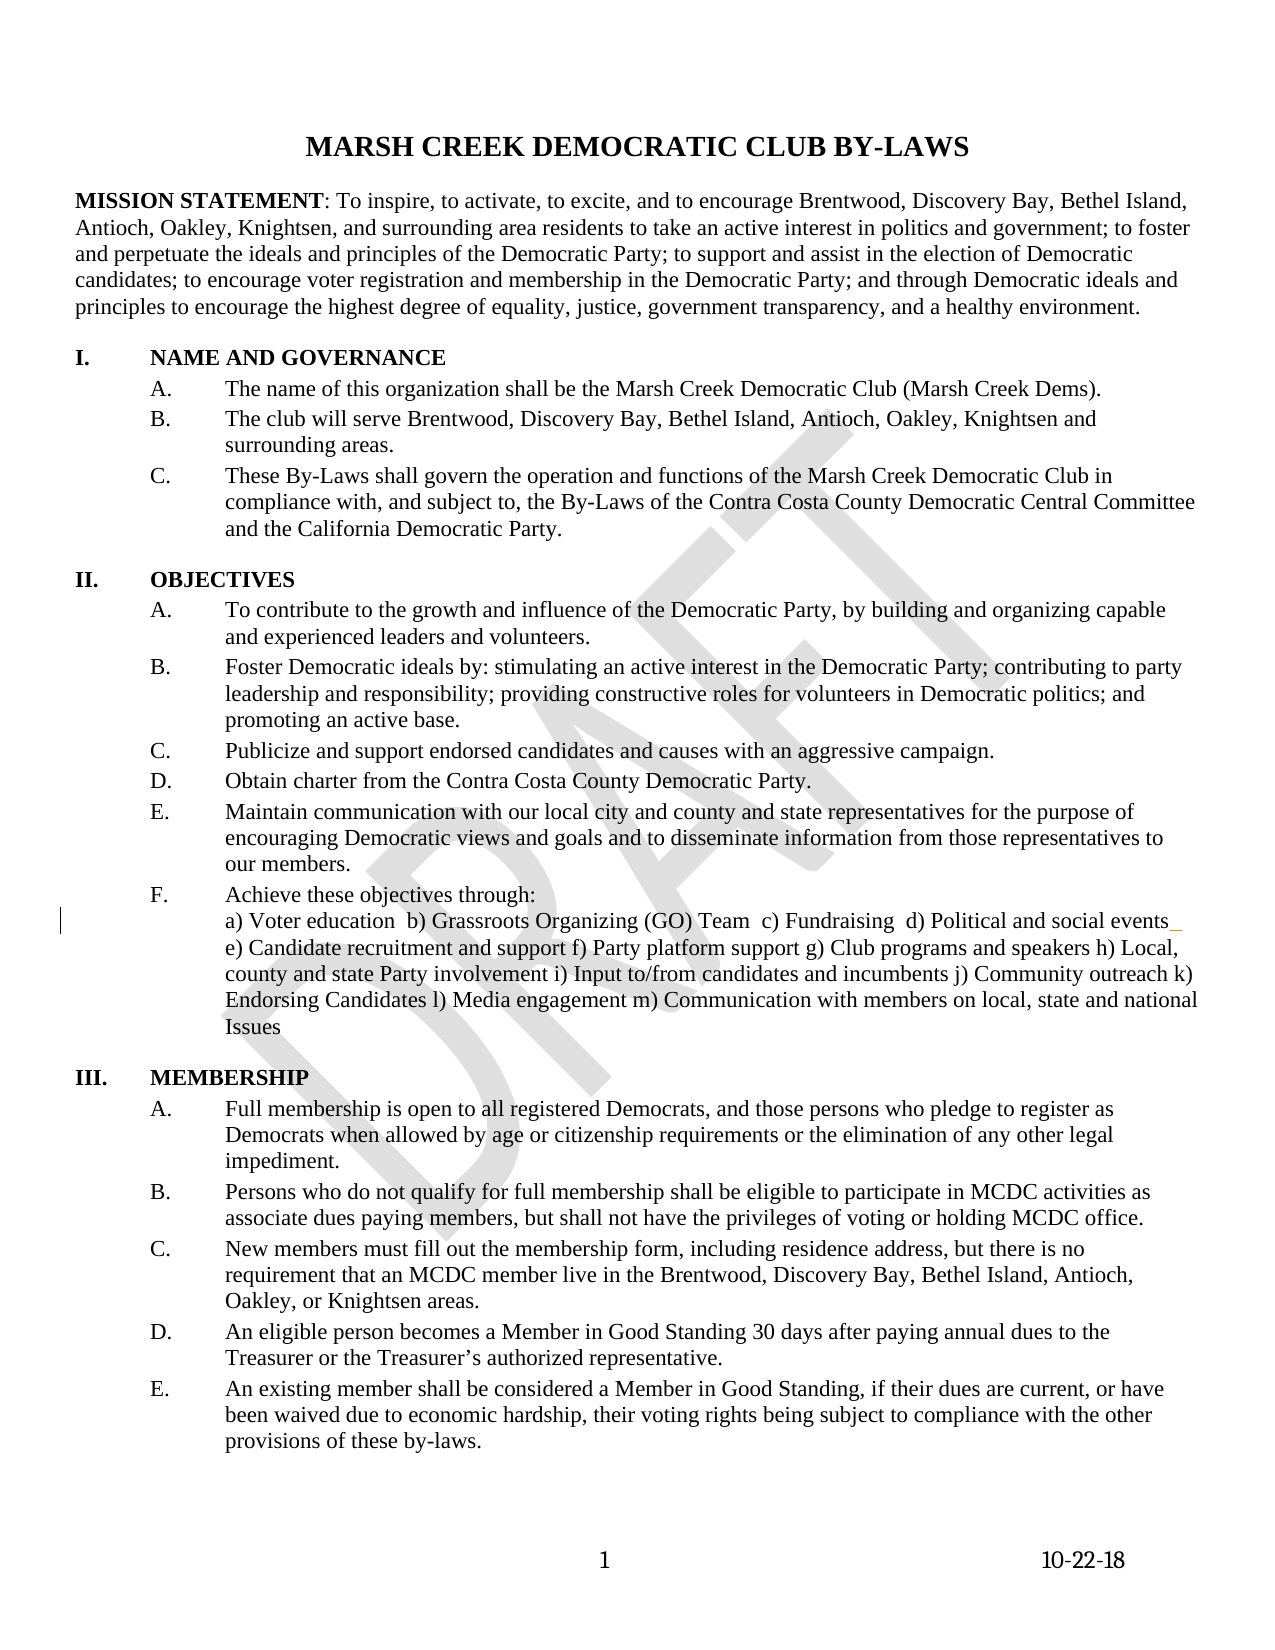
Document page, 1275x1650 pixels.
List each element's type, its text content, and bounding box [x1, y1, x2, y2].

subtitle a) Voter education b) Grassroots Organizing (GO) Team c) Fundraising d) Political and social events e) Candidate recruitment and support f) Party platform support g) Club programs and speakers h) Local, county and state Party involvement i) Input to/from candidates and incumbents j) Community outreach k) Endorsing Candidates l) Media engagement m) Communication with members on local, state and national Issues [225, 907, 1200, 1039]
subtitle Foster Democratic ideals by: stimulating an active interest in the Democratic Party; contributing to party leadership and responsibility; providing constructive roles for volunteers in Democratic politics; and promoting an active base. [150, 653, 1200, 732]
subtitle Full membership is open to all registered Democrats, and those persons who pledge to register as Democrats when allowed by age or citizenship requirements or the elimination of any other legal impediment. [150, 1094, 1200, 1174]
subtitle The name of this organization shall be the Marsh Creek Democratic Club (Marsh Creek Dems). [150, 374, 1200, 401]
subtitle Maintain communication with our local city and county and state representatives for the purpose of encouraging Democratic views and goals and to disseminate information from those representatives to our members. [150, 798, 1200, 877]
subtitle The club will serve Brentwood, Discovery Bay, Bethel Island, Antioch, Oakley, Knightsen and surrounding areas. [150, 405, 1200, 458]
subtitle Publicize and support endorsed candidates and causes with an aggressive campaign. [150, 737, 1200, 763]
subtitle MEMBERSHIP [75, 1064, 1200, 1090]
subtitle OBJECTIVES [75, 566, 1200, 592]
subtitle An existing member shall be considered a Member in Good Standing, if their dues are current, or have been waived due to economic hardship, their voting rights being subject to compliance with the other provisions of these by-laws. [150, 1375, 1200, 1454]
subtitle NAME AND GOVERNANCE [75, 344, 1200, 370]
subtitle MARSH CREEK DEMOCRATIC CLUB BY-LAWS [75, 129, 1200, 162]
subtitle New members must fill out the membership form, including residence address, but there is no requirement that an MCDC member live in the Brentwood, Discovery Bay, Bethel Island, Antioch, Oakley, or Knightsen areas. [150, 1235, 1200, 1314]
subtitle Persons who do not qualify for full membership shall be eligible to participate in MCDC activities as associate dues paying members, but shall not have the privileges of voting or holding MCDC office. [150, 1178, 1200, 1231]
subtitle Achieve these objectives through: [150, 881, 1200, 907]
subtitle MISSION STATEMENT: To inspire, to activate, to excite, and to encourage Brentwood, Discovery Bay, Bethel Island, Antioch, Oakley, Knightsen, and surrounding area residents to take an active interest in politics and government; to foster and perpetuate the ideals and principles of the Democratic Party; to support and assist in the election of Democratic candidates; to encourage voter registration and membership in the Democratic Party; and through Democratic ideals and principles to encourage the highest degree of equality, justice, government transparency, and a healthy environment. [75, 187, 1200, 319]
subtitle To contribute to the growth and influence of the Democratic Party, by building and organizing capable and experienced leaders and volunteers. [150, 597, 1200, 649]
subtitle An eligible person becomes a Member in Good Standing 30 days after paying annual dues to the Treasurer or the Treasurer’s authorized representative. [150, 1318, 1200, 1371]
subtitle These By-Laws shall govern the operation and functions of the Marsh Creek Democratic Club in compliance with, and subject to, the By-Laws of the Contra Costa County Democratic Central Committee and the California Democratic Party. [150, 462, 1200, 541]
subtitle Obtain charter from the Contra Costa County Democratic Party. [150, 767, 1200, 793]
